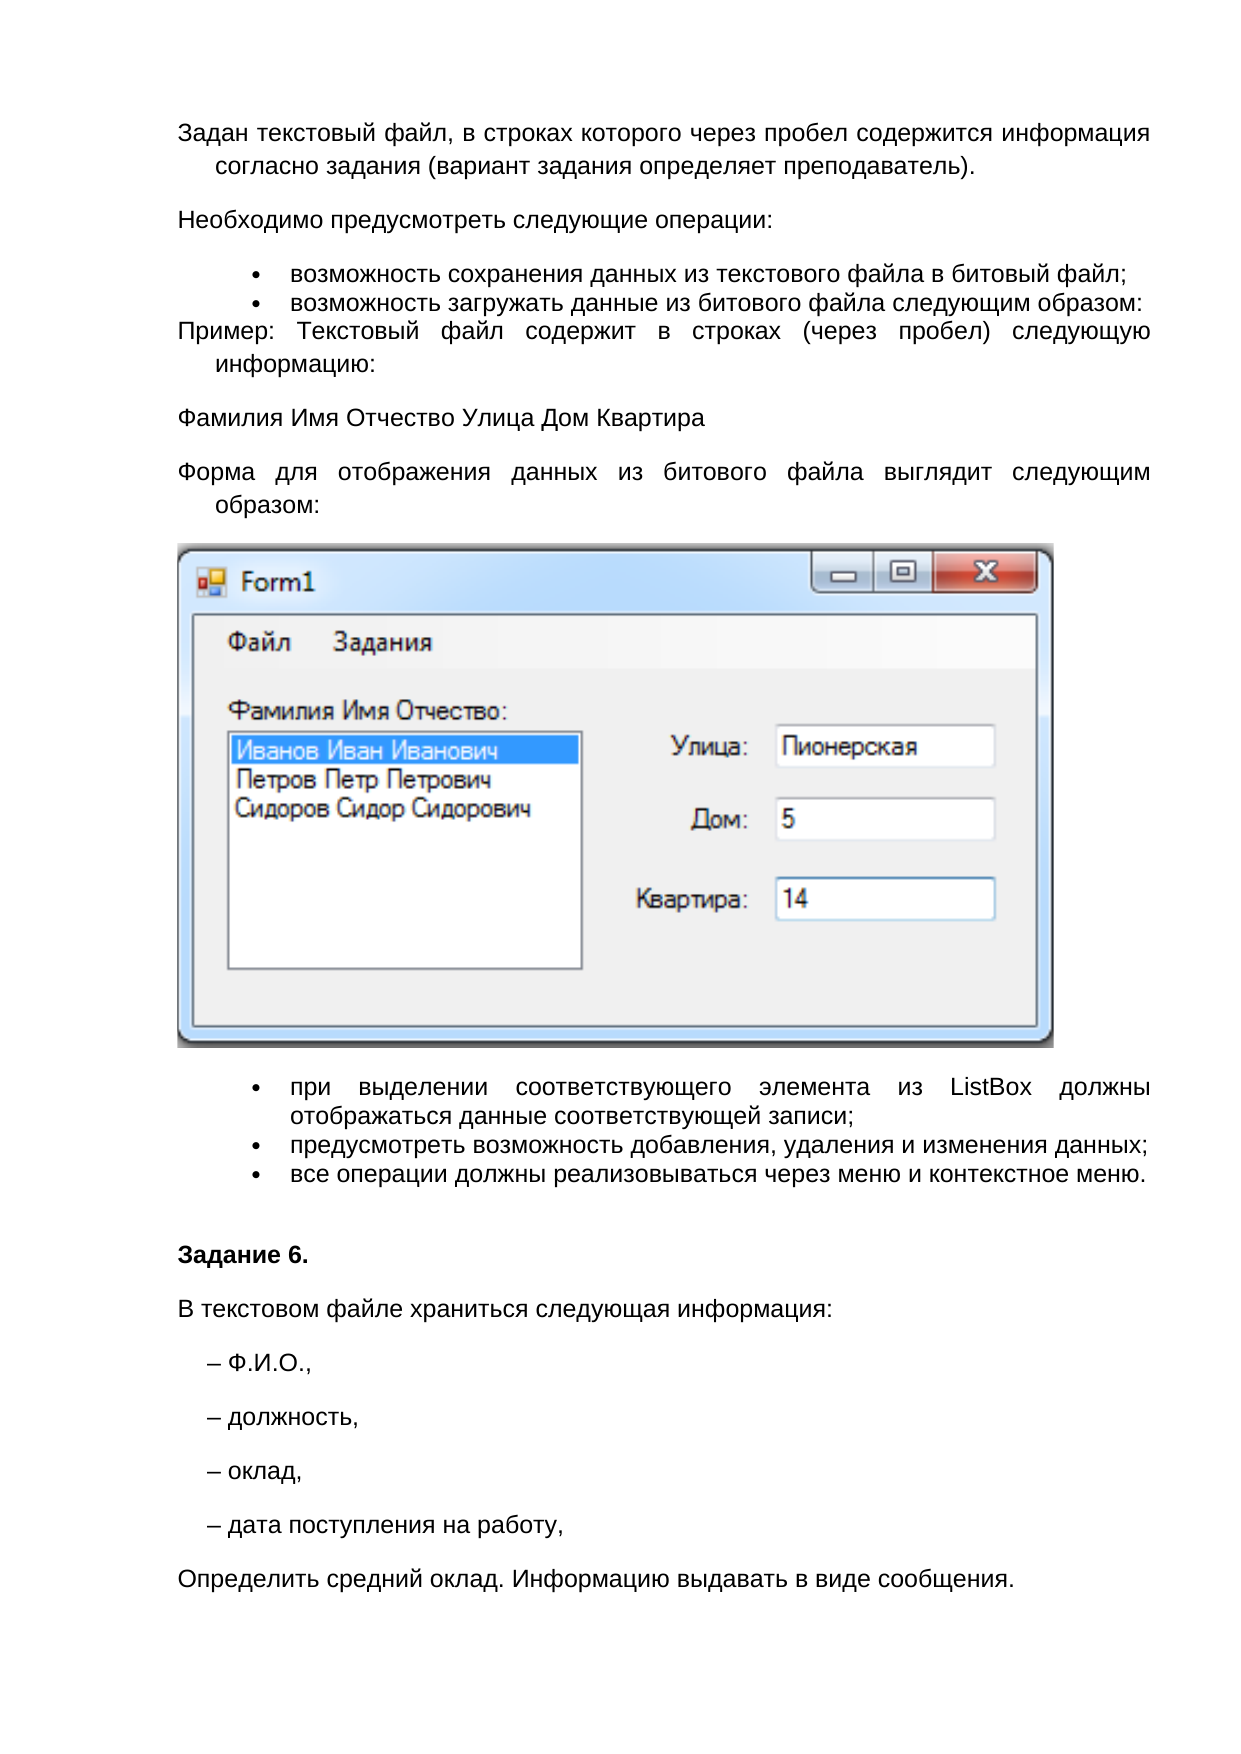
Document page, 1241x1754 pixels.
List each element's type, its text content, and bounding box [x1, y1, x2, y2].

text Пример: Текстовый файл содержит в строках (через пробел) следующую информацию: [177, 316, 1152, 378]
text – Ф.И.О., [207, 1348, 1152, 1377]
text – оклад, [207, 1456, 1152, 1484]
list возможность загружать данные из битового файла следующим образом: [252, 288, 1152, 316]
text Фамилия Имя Отчество Улица Дом Квартира [177, 403, 1152, 432]
list возможность сохранения данных из текстового файла в битовый файл; [252, 259, 1152, 288]
text В текстовом файле храниться следующая информация: [177, 1294, 1152, 1323]
text Задан текстовый файл, в строках которого через пробел содержится информация согласно задания (вариант задания определяет преподаватель). [177, 118, 1152, 180]
text Задание 6. [177, 1240, 1152, 1269]
list все операции должны реализовываться через меню и контекстное меню. [252, 1159, 1152, 1187]
text – должность, [207, 1402, 1152, 1431]
text Форма для отображения данных из битового файла выглядит следующим образом: [177, 457, 1152, 519]
text – дата поступления на работу, [207, 1510, 1152, 1538]
list предусмотреть возможность добавления, удаления и изменения данных; [252, 1130, 1152, 1159]
text Необходимо предусмотреть следующие операции: [177, 205, 1152, 234]
picture [177, 543, 1054, 1048]
text Определить средний оклад. Информацию выдавать в виде сообщения. [177, 1563, 1152, 1592]
list при выделении соответствующего элемента из ListBox должны отображаться данные соответствующей записи; [252, 1072, 1152, 1130]
